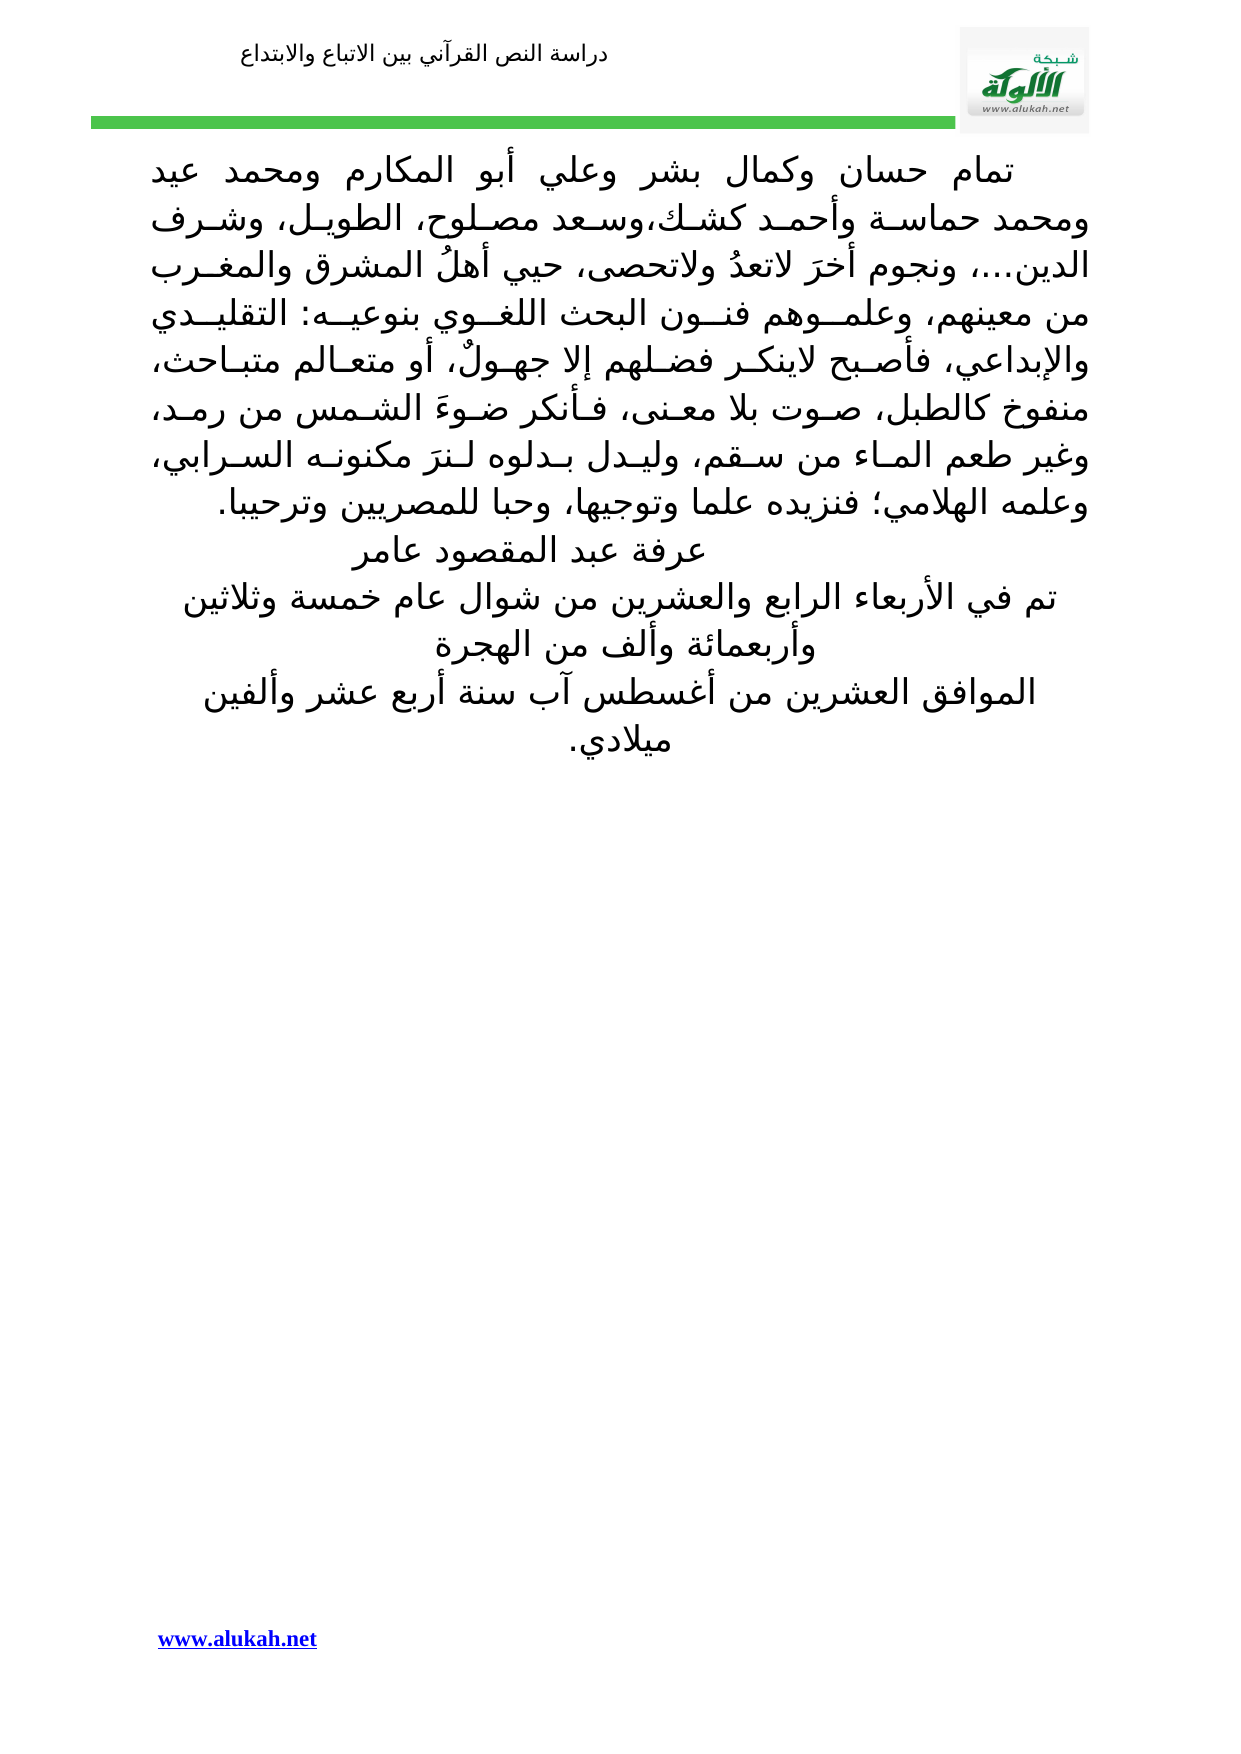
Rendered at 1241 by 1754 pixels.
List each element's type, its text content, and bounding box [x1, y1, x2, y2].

text تم في الأربعاء الرابع والعشرين من شوال عام خمسة وثلاثين وأربعمائة وألف من الهجرة [150, 577, 1090, 665]
text عرفة عبد المقصود عامر [150, 529, 1090, 570]
text الموافق العشرين من أغسطس آب سنة أربع عشر وألفين ميلادي. [150, 671, 1090, 760]
text تمام حسان وكمال بشر وعلي أبو المكارم ومحمد عيد ومحمد حماسة وأحمد كشك،وسعد مصلوح، الطويل، وشرف الدين...، ونجوم أخرَ لاتعدُ ولاتحصى، حيي أهلُ المشرق والمغرب من معينهم، وعلموهم فنون البحث اللغوي بنوعيه: التقليدي والإبداعي، فأصبح لاينكر فضلهم إلا جهولٌ، أو متعالم متباحث، منفوخ كالطبل، صوت بلا معنى، فأنكر ضوءَ الشمس من رمد، وغير طعم الماء من سقم، وليدل بدلوه لنرَ مكنونه السرابي، وعلمه الهلامي؛ فنزيده علما وتوجيها، وحبا للمصريين وترحيبا. [150, 150, 1090, 523]
